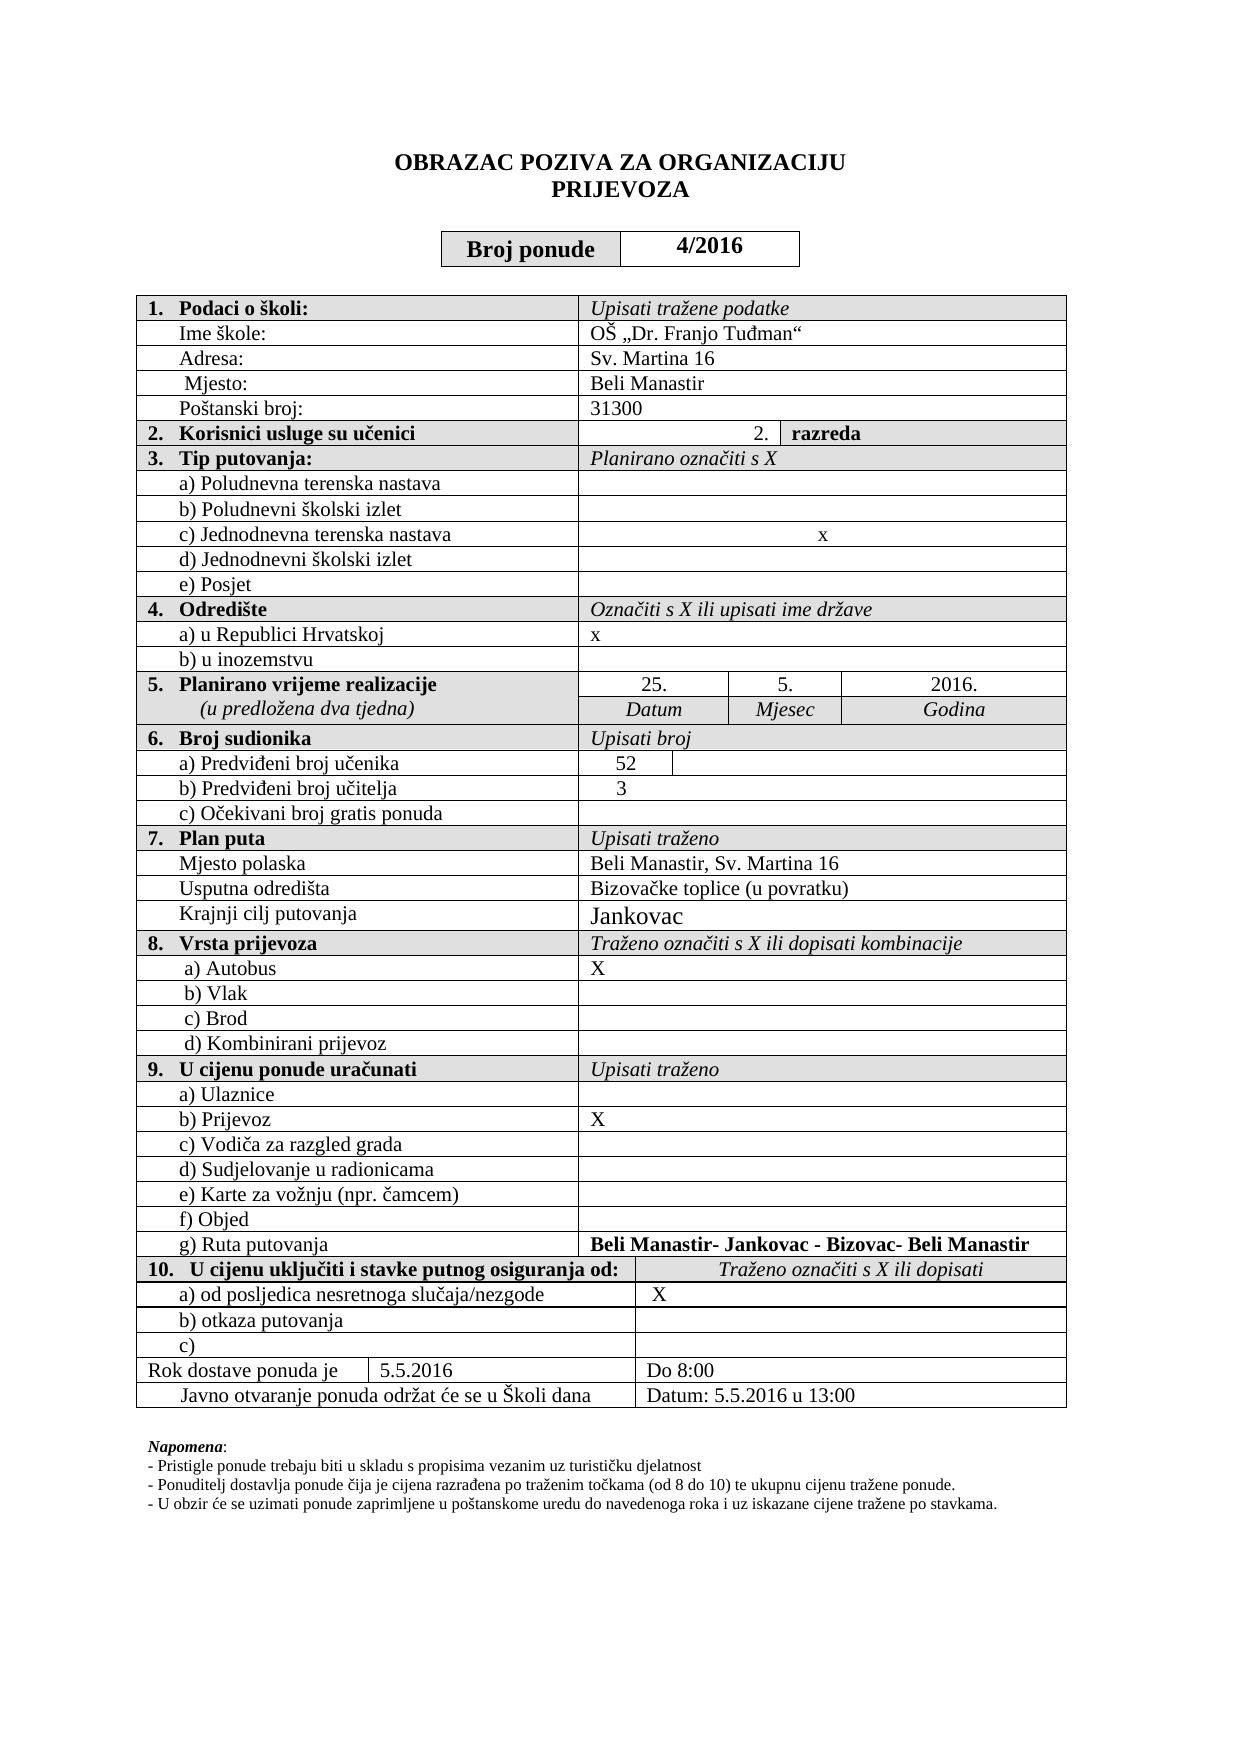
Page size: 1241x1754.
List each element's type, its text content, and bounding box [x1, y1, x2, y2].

table_cell razreda [781, 421, 1066, 445]
table_cell c) Brod [137, 1006, 578, 1030]
table_cell b) otkaza putovanja [137, 1308, 635, 1332]
table_cell 31300 [579, 396, 1066, 420]
table_cell 7. Plan puta [137, 826, 578, 850]
table_cell 4. Odredište [137, 597, 578, 621]
table_cell a) od posljedica nesretnoga slučaja/nezgode [137, 1283, 635, 1306]
table_cell Datum: 5.5.2016 u 13:00 [636, 1383, 1066, 1407]
table_cell Usputna odredišta [137, 876, 578, 900]
table_cell b) Vlak [137, 981, 578, 1005]
table_cell X [636, 1283, 1066, 1306]
table_cell d) Sudjelovanje u radionicama [137, 1157, 578, 1181]
table_cell 5. Planirano vrijeme realizacije (u predložena dva tjedna) [137, 672, 578, 724]
table_cell b) Poludnevni školski izlet [137, 496, 578, 521]
table_cell Beli Manastir [579, 371, 1066, 395]
table_cell e) Posjet [137, 572, 578, 596]
table_cell e) Karte za vožnju (npr. čamcem) [137, 1182, 578, 1206]
table_cell Bizovačke toplice (u povratku) [579, 876, 1066, 900]
table_cell Traženo označiti s X ili dopisati [636, 1257, 1066, 1281]
table_cell a) Poludnevna terenska nastava [137, 471, 578, 495]
table_cell a) Autobus [137, 956, 578, 980]
table_cell Planirano označiti s X [579, 446, 1066, 470]
table_cell Krajnji cilj putovanja [137, 901, 578, 930]
table_cell Mjesec [729, 697, 841, 724]
table_cell a) Predviđeni broj učenika [137, 751, 578, 774]
table_cell [636, 1308, 1066, 1332]
table_header Broj ponude [442, 232, 620, 266]
table_cell Jankovac [579, 901, 1066, 930]
table_cell [579, 647, 1066, 671]
table_cell [636, 1333, 1066, 1357]
table_cell x [579, 522, 1066, 546]
table_cell x [579, 622, 1066, 646]
table_cell 2016. [842, 672, 1066, 696]
table_cell a) u Republici Hrvatskoj [137, 622, 578, 646]
table_cell 2. Korisnici usluge su učenici [137, 421, 578, 445]
table_cell Označiti s X ili upisati ime države [579, 597, 1066, 621]
table_cell [579, 547, 1066, 571]
table_cell a) Ulaznice [137, 1082, 578, 1106]
table_cell Datum [579, 697, 728, 724]
table_cell [579, 1207, 1066, 1231]
text Napomena: [148, 1437, 1092, 1456]
table_cell 10. U cijenu uključiti i stavke putnog osiguranja od: [137, 1257, 635, 1281]
table_cell Mjesto: [137, 371, 578, 395]
table_cell Beli Manastir- Jankovac - Bizovac- Beli Manastir [579, 1232, 1066, 1256]
table_cell [579, 572, 1066, 596]
table_cell Rok dostave ponuda je [137, 1358, 368, 1382]
table_cell Upisati traženo [579, 826, 1066, 850]
table_cell 25. [579, 672, 728, 696]
table_cell [579, 981, 1066, 1005]
text - Pristigle ponude trebaju biti u skladu s propisima vezanim uz turističku djelatnost [148, 1456, 1092, 1475]
table_header Upisati tražene podatke [579, 296, 1066, 320]
table_cell X [579, 1107, 1066, 1131]
table_cell Sv. Martina 16 [579, 346, 1066, 370]
table_cell [579, 1082, 1066, 1106]
text OBRAZAC POZIVA ZA ORGANIZACIJU [148, 148, 1092, 175]
table_cell c) Očekivani broj gratis ponuda [137, 801, 578, 825]
table_cell [673, 751, 1066, 774]
table_cell [579, 1031, 1066, 1055]
table_cell Javno otvaranje ponuda održat će se u Školi dana [137, 1383, 635, 1407]
text PRIJEVOZA [148, 175, 1092, 203]
table_cell b) Prijevoz [137, 1107, 578, 1131]
table_cell 3. Tip putovanja: [137, 446, 578, 470]
table_cell X [579, 956, 1066, 980]
text - Ponuditelj dostavlja ponude čija je cijena razrađena po traženim točkama (od 8 do 10) te ukupnu cijenu tražene ponude. [148, 1475, 1092, 1494]
table_cell b) Predviđeni broj učitelja [137, 776, 578, 800]
table_cell [579, 1157, 1066, 1181]
table_cell [579, 1132, 1066, 1156]
table_cell 6. Broj sudionika [137, 725, 578, 749]
table_cell Traženo označiti s X ili dopisati kombinacije [579, 931, 1066, 955]
table_cell 3 [579, 776, 1066, 800]
table_cell [579, 496, 1066, 521]
table_cell Do 8:00 [636, 1358, 1066, 1382]
table_cell Mjesto polaska [137, 851, 578, 875]
table_cell Godina [842, 697, 1066, 724]
table_cell [579, 471, 1066, 495]
table_cell 8. Vrsta prijevoza [137, 931, 578, 955]
table_cell d) Kombinirani prijevoz [137, 1031, 578, 1055]
table_cell c) [137, 1333, 635, 1357]
table_cell b) u inozemstvu [137, 647, 578, 671]
table_cell 5.5.2016 [369, 1358, 635, 1382]
table_cell g) Ruta putovanja [137, 1232, 578, 1256]
table_cell Upisati broj [579, 725, 1066, 749]
table_cell c) Vodiča za razgled grada [137, 1132, 578, 1156]
table_cell [579, 1182, 1066, 1206]
table_cell OŠ „Dr. Franjo Tuđman“ [579, 321, 1066, 345]
table_cell Adresa: [137, 346, 578, 370]
table_header 4/2016 [621, 232, 799, 266]
table_header 1. Podaci o školi: [137, 296, 578, 320]
table_cell [579, 801, 1066, 825]
table_cell Upisati traženo [579, 1056, 1066, 1081]
table_cell f) Objed [137, 1207, 578, 1231]
table_cell 9. U cijenu ponude uračunati [137, 1056, 578, 1081]
text - U obzir će se uzimati ponude zaprimljene u poštanskome uredu do navedenoga roka i uz iskazane cijene tražene po stavkama. [148, 1494, 1092, 1513]
table_cell Poštanski broj: [137, 396, 578, 420]
table_cell c) Jednodnevna terenska nastava [137, 522, 578, 546]
table_cell 5. [729, 672, 841, 696]
table_cell [579, 1006, 1066, 1030]
table_cell Beli Manastir, Sv. Martina 16 [579, 851, 1066, 875]
table_cell Ime škole: [137, 321, 578, 345]
table_cell d) Jednodnevni školski izlet [137, 547, 578, 571]
table_cell 2. [579, 421, 780, 445]
table_cell 52 [579, 751, 672, 774]
